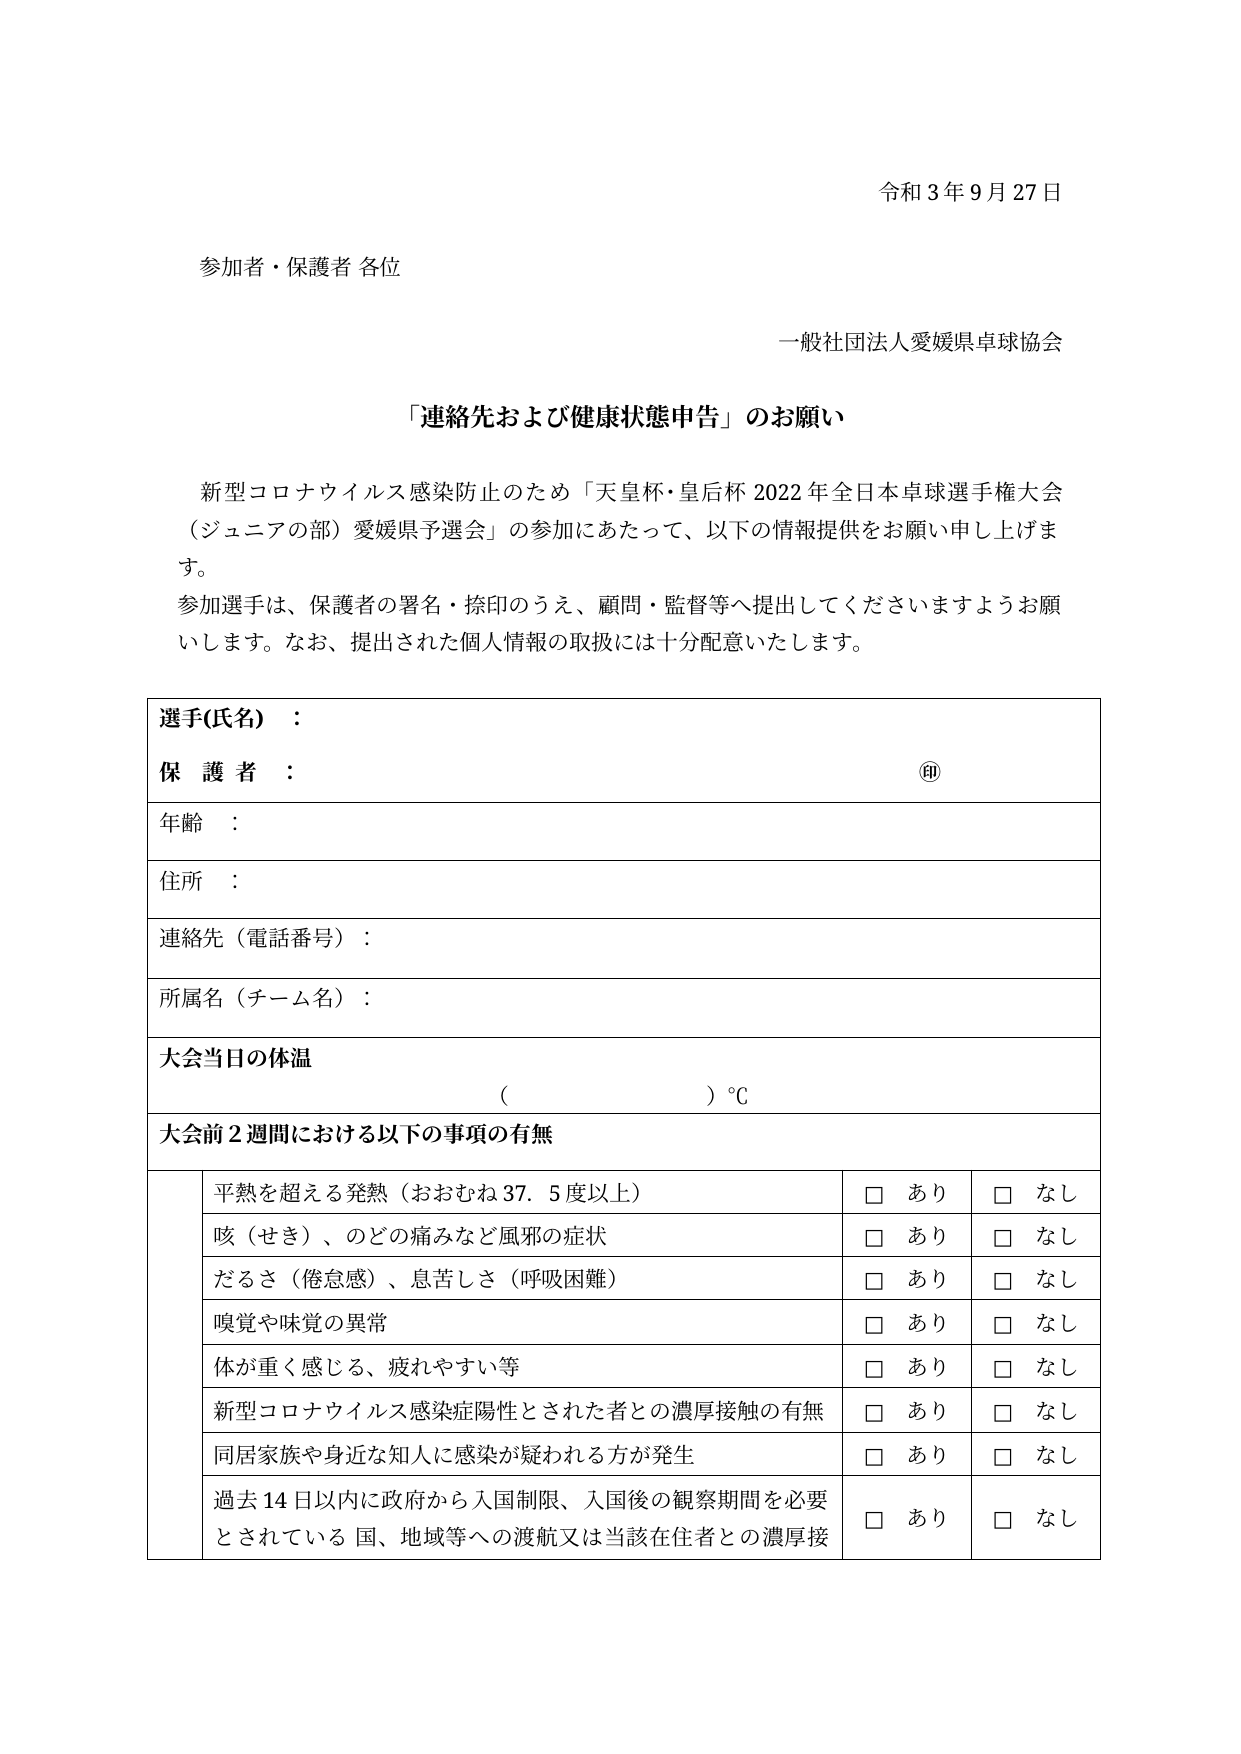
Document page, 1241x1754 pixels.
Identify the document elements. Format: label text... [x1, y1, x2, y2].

table_cell □ なし [972, 1476, 1100, 1559]
table_cell 平熱を超える発熱（おおむね37．5度以上） [203, 1171, 842, 1213]
table_cell 嗅覚や味覚の異常 [203, 1300, 842, 1343]
table_cell だるさ（倦怠感）、息苦しさ（呼吸困難） [203, 1257, 842, 1299]
text 参加者・保護者 各位 [177, 247, 1063, 285]
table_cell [203, 1476, 842, 1559]
table_cell □ あり [843, 1433, 971, 1475]
table_cell 新型コロナウイルス感染症陽性とされた者との濃厚接触の有無 [203, 1388, 842, 1432]
table_cell 連絡先（電話番号）： [148, 919, 1100, 977]
table_cell □ あり [843, 1476, 971, 1559]
table_cell □ なし [972, 1345, 1100, 1387]
table_cell 同居家族や身近な知人に感染が疑われる方が発生 [203, 1433, 842, 1475]
table_cell [148, 1171, 202, 1559]
table_cell 年齢 ： [148, 803, 1100, 860]
table_cell 咳（せき）、のどの痛みなど風邪の症状 [203, 1214, 842, 1256]
text 新型コロナウイルス感染防止のため「天皇杯･皇后杯2022年全日本卓球選手権大会（ジュニアの部）愛媛県予選会」の参加にあたって、以下の情報提供をお願い申し上げます。 [177, 472, 1063, 585]
table_cell 体が重く感じる、疲れやすい等 [203, 1345, 842, 1387]
table_cell □ なし [972, 1388, 1100, 1432]
table_cell □ なし [972, 1171, 1100, 1213]
table_cell 大会当日の体温 （ ）℃ [148, 1038, 1100, 1113]
table_cell □ なし [972, 1433, 1100, 1475]
table_cell □ あり [843, 1300, 971, 1343]
table_cell □ あり [843, 1388, 971, 1432]
text 「連絡先および健康状態申告」のお願い [177, 397, 1063, 435]
table_cell □ あり [843, 1345, 971, 1387]
text 参加選手は、保護者の署名・捺印のうえ、顧問・監督等へ提出してくださいますようお願いします。なお、提出された個人情報の取扱には十分配意いたします。 [177, 585, 1063, 660]
table_cell □ あり [843, 1214, 971, 1256]
table_cell 大会前２週間における以下の事項の有無 [148, 1114, 1100, 1169]
text 令和3年9月27日 [177, 172, 1063, 210]
table_cell □ なし [972, 1214, 1100, 1256]
table_cell 所属名（チーム名）： [148, 979, 1100, 1037]
table_cell □ なし [972, 1300, 1100, 1343]
text 一般社団法人愛媛県卓球協会 [177, 322, 1063, 360]
table_cell 住所 ： [148, 861, 1100, 917]
table_cell □ あり [843, 1171, 971, 1213]
table_cell □ なし [972, 1257, 1100, 1299]
table_header 選手(氏名) ： 保 護 者 ： ㊞ [148, 699, 1100, 802]
table_cell □ あり [843, 1257, 971, 1299]
